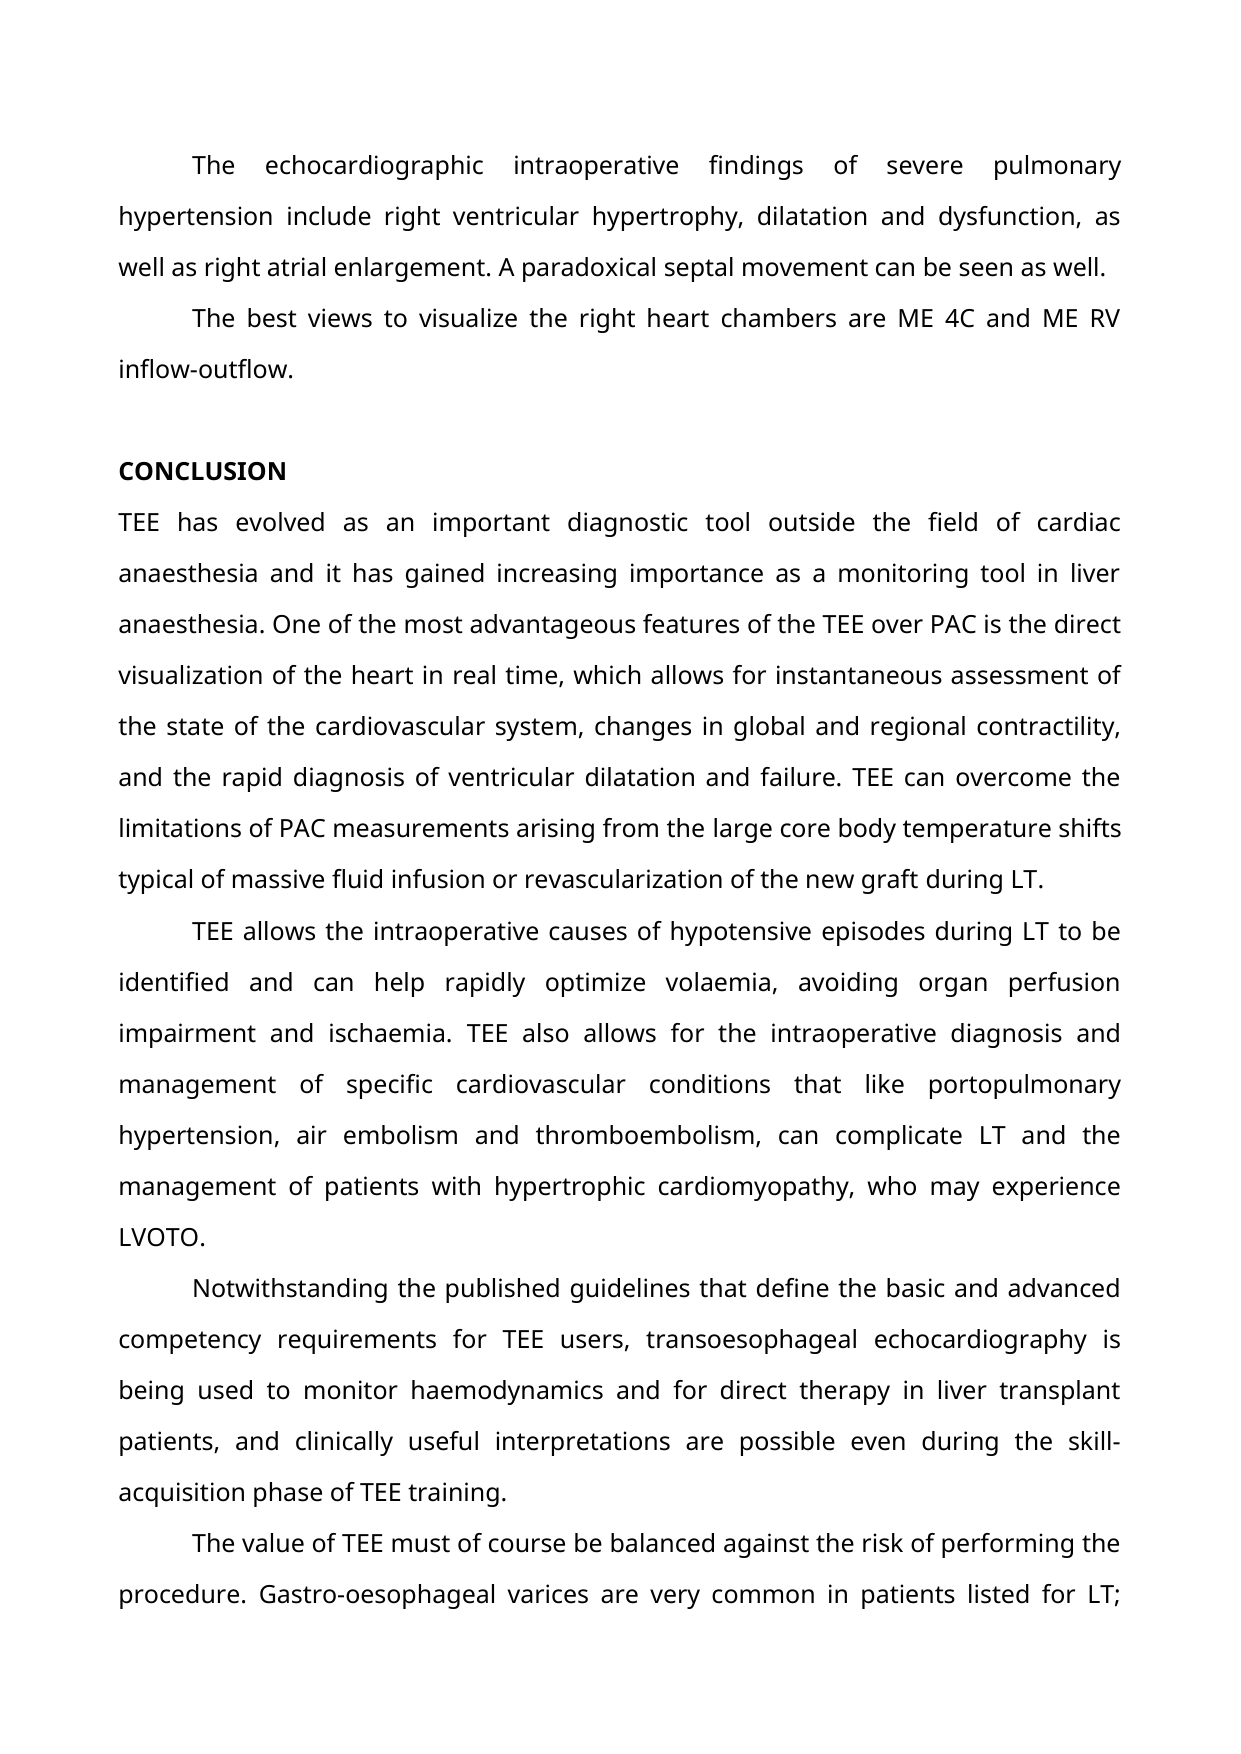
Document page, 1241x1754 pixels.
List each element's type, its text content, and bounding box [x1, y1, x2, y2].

text Notwithstanding the published guidelines that define the basic and advanced competency requirements for TEE users, transoesophageal echocardiography is being used to monitor haemodynamics and for direct therapy in liver transplant patients, and clinically useful interpretations are possible even during the skill-acquisition phase of TEE training. [118, 1271, 1122, 1509]
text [118, 1526, 1122, 1611]
text TEE has evolved as an important diagnostic tool outside the field of cardiac anaesthesia and it has gained increasing importance as a monitoring tool in liver anaesthesia. One of the most advantageous features of the TEE over PAC is the direct visualization of the heart in real time, which allows for instantaneous assessment of the state of the cardiovascular system, changes in global and regional contractility, and the rapid diagnosis of ventricular dilatation and failure. TEE can overcome the limitations of PAC measurements arising from the large core body temperature shifts typical of massive fluid infusion or revascularization of the new graft during LT. [118, 505, 1122, 896]
text TEE allows the intraoperative causes of hypotensive episodes during LT to be identified and can help rapidly optimize volaemia, avoiding organ perfusion impairment and ischaemia. TEE also allows for the intraoperative diagnosis and management of specific cardiovascular conditions that like portopulmonary hypertension, air embolism and thromboembolism, can complicate LT and the management of patients with hypertrophic cardiomyopathy, who may experience LVOTO. [118, 913, 1122, 1253]
text CONCLUSION [118, 454, 1122, 488]
text The echocardiographic intraoperative findings of severe pulmonary hypertension include right ventricular hypertrophy, dilatation and dysfunction, as well as right atrial enlargement. A paradoxical septal movement can be seen as well. [118, 148, 1122, 284]
text The best views to visualize the right heart chambers are ME 4C and ME RV inflow-outflow. [118, 301, 1122, 386]
